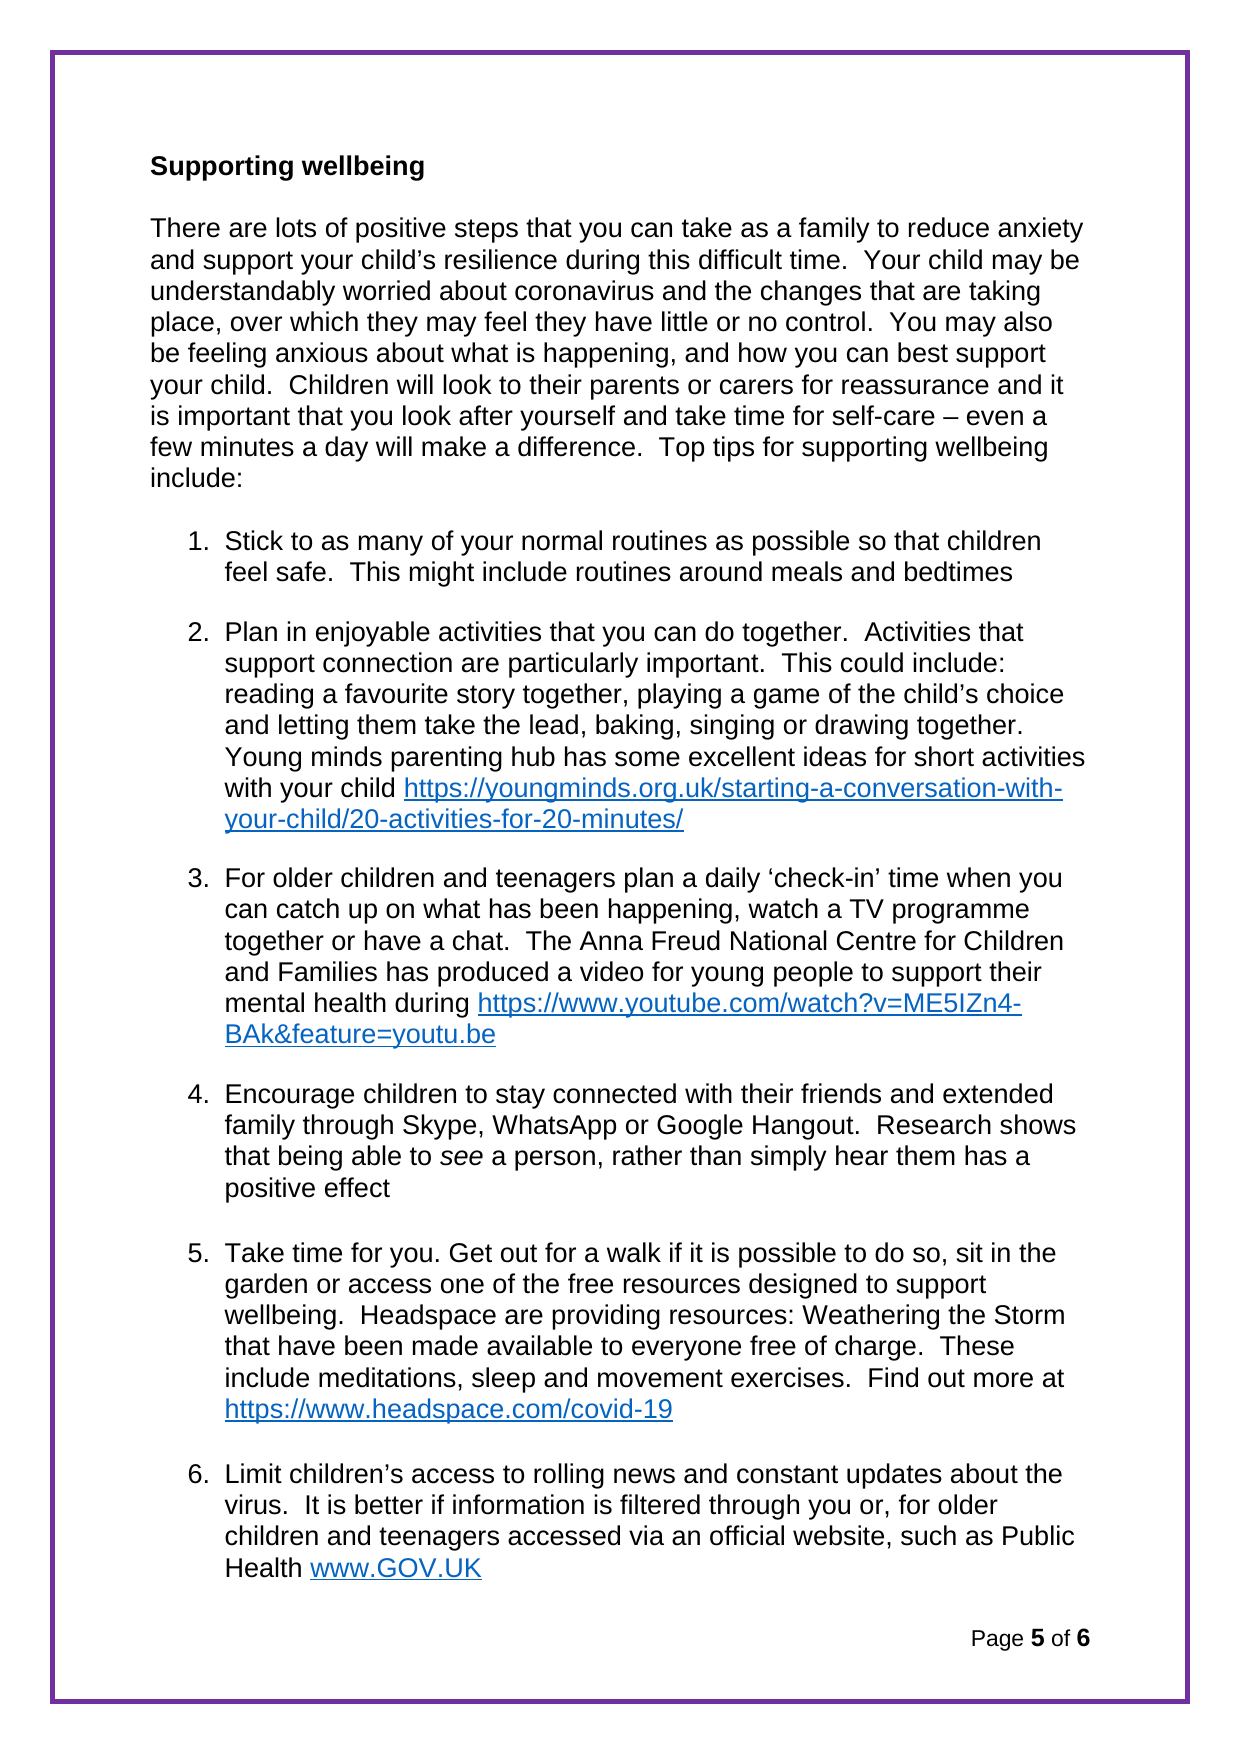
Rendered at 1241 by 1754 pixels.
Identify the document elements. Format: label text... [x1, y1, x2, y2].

text There are lots of positive steps that you can take as a family to reduce anxiety and support your child’s resilience during this difficult time. Your child may be understandably worried about coronavirus and the changes that are taking place, over which they may feel they have little or no control. You may also be feeling anxious about what is happening, and how you can best support your child. Children will look to their parents or carers for reassurance and it is important that you look after yourself and take time for self-care – even a few minutes a day will make a difference. Top tips for supporting wellbeing include: [150, 212, 1090, 494]
list Plan in enjoyable activities that you can do together. Activities that support connection are particularly important. This could include: reading a favourite story together, playing a game of the child’s choice and letting them take the lead, baking, singing or drawing together. Young minds parenting hub has some excellent ideas for short activities with your child https://youngminds.org.uk/starting-a-conversation-with-your-child/20-activities-for-20-minutes/ [187, 616, 1090, 862]
text Supporting wellbeing [150, 150, 1090, 181]
list For older children and teenagers plan a daily ‘check-in’ time when you can catch up on what has been happening, watch a TV programme together or have a chat. The Anna Freud National Centre for Children and Families has produced a video for young people to support their mental health during https://www.youtube.com/watch?v=ME5IZn4-BAk&feature=youtu.be [187, 862, 1090, 1078]
list Stick to as many of your normal routines as possible so that children feel safe. This might include routines around meals and bedtimes [187, 525, 1090, 616]
list Encourage children to stay connected with their friends and extended family through Skype, WhatsApp or Google Hangout. Research shows that being able to see a person, rather than simply hear them has a positive effect [187, 1078, 1090, 1203]
list Take time for you. Get out for a walk if it is possible to do so, sit in the garden or access one of the free resources designed to support wellbeing. Headspace are providing resources: Weathering the Storm that have been made available to everyone free of charge. These include meditations, sleep and movement exercises. Find out more at https://www.headspace.com/covid-19 [187, 1237, 1090, 1424]
list Limit children’s access to rolling news and constant updates about the virus. It is better if information is filtered through you or, for older children and teenagers accessed via an official website, such as Public Health www.GOV.UK [187, 1458, 1090, 1583]
